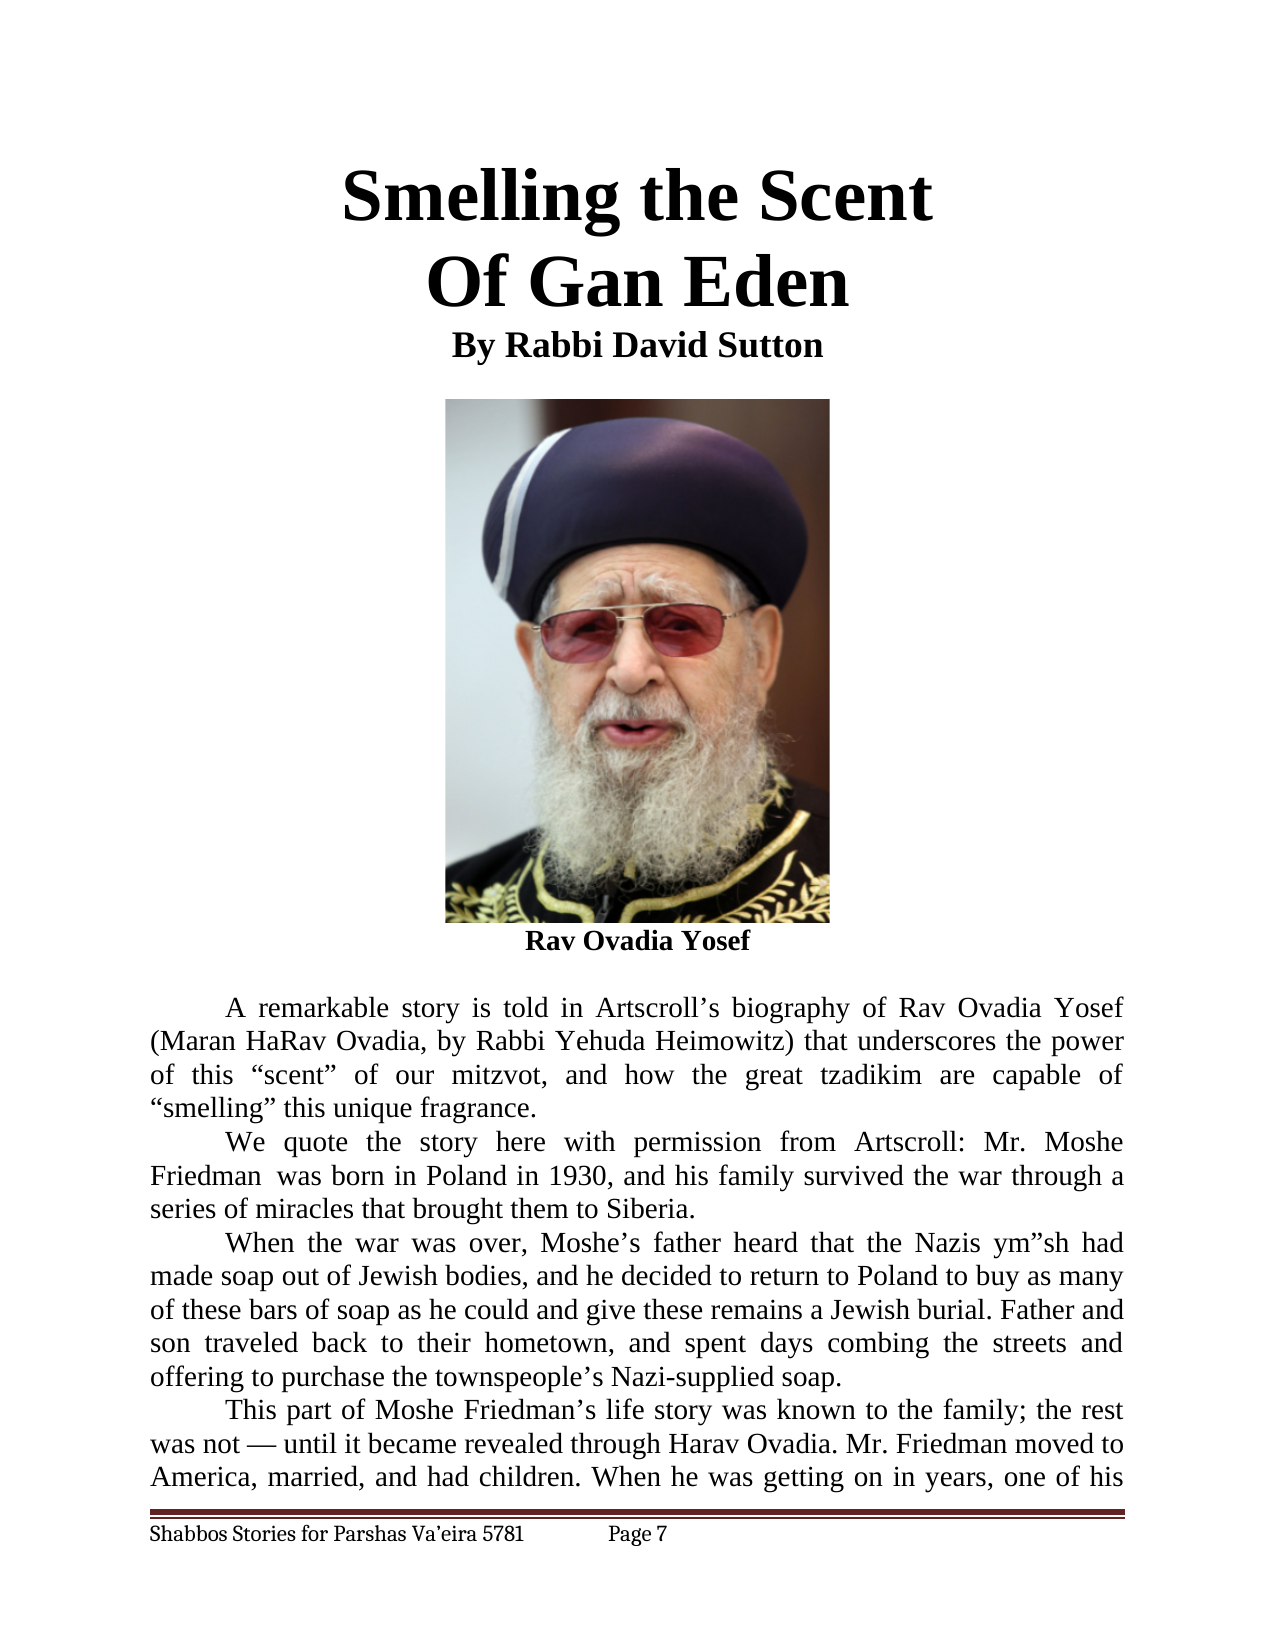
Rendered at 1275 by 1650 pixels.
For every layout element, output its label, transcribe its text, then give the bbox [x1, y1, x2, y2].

text We quote the story here with permission from Artscroll: Mr. Moshe Friedman was born in Poland in 1930, and his family survived the war through a series of miracles that brought them to Siberia. [150, 1124, 1125, 1225]
text By Rabbi David Sutton [150, 322, 1125, 366]
text Rav Ovadia Yosef [150, 923, 1125, 956]
text Smelling the Scent [150, 150, 1125, 236]
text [150, 1392, 1125, 1493]
picture [445, 399, 830, 923]
text Of Gan Eden [150, 236, 1125, 322]
text When the war was over, Moshe’s father heard that the Nazis ym”sh had made soap out of Jewish bodies, and he decided to return to Poland to buy as many of these bars of soap as he could and give these remains a Jewish burial. Father and son traveled back to their hometown, and spent days combing the streets and offering to purchase the townspeople’s Nazi-supplied soap. [150, 1225, 1125, 1392]
text A remarkable story is told in Artscroll’s biography of Rav Ovadia Yosef (Maran HaRav Ovadia, by Rabbi Yehuda Heimowitz) that underscores the power of this “scent” of our mitzvot, and how the great tzadikim are capable of “smelling” this unique fragrance. [150, 990, 1125, 1124]
